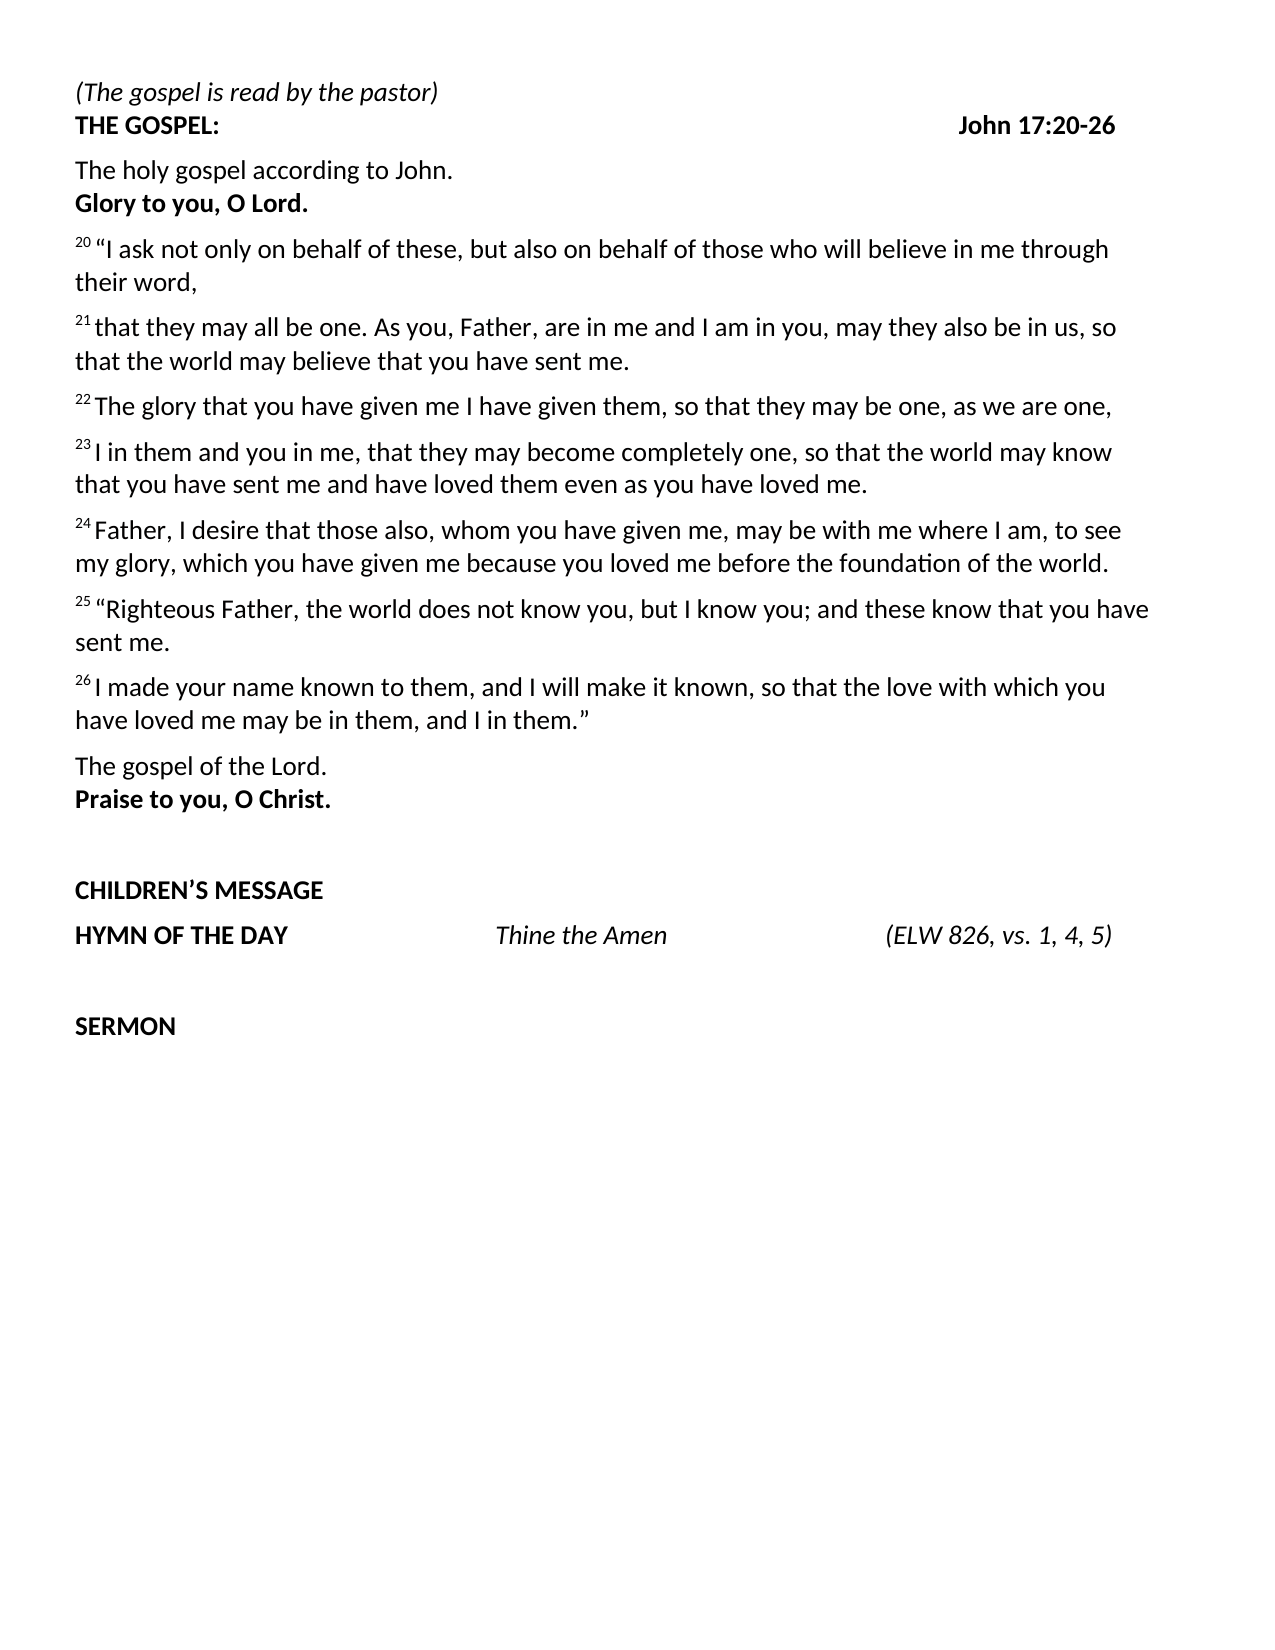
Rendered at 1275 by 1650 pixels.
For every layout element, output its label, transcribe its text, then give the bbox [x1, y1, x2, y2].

text The holy gospel according to John. Glory to you, O Lord. [75, 153, 1162, 219]
text 22 The glory that you have given me I have given them, so that they may be one, as we are one, [75, 389, 1162, 422]
text 23 I in them and you in me, that they may become completely one, so that the world may know that you have sent me and have loved them even as you have loved me. [75, 435, 1162, 501]
text 24 Father, I desire that those also, whom you have given me, may be with me where I am, to see my glory, which you have given me because you loved me before the foundation of the world. [75, 513, 1162, 579]
text HYMN OF THE DAY Thine the Amen (ELW 826, vs. 1, 4, 5) [75, 918, 1162, 951]
text (The gospel is read by the pastor) THE GOSPEL: John 17:20-26 [75, 75, 1162, 141]
text SERMON [75, 1009, 1162, 1042]
text CHILDREN’S MESSAGE [75, 873, 1162, 906]
text 25 “Righteous Father, the world does not know you, but I know you; and these know that you have sent me. [75, 592, 1162, 658]
text 26 I made your name known to them, and I will make it known, so that the love with which you have loved me may be in them, and I in them.” [75, 670, 1162, 736]
text 20 “I ask not only on behalf of these, but also on behalf of those who will believe in me through their word, [75, 232, 1162, 298]
text The gospel of the Lord. Praise to you, O Christ. [75, 749, 1162, 815]
text 21 that they may all be one. As you, Father, are in me and I am in you, may they also be in us, so that the world may believe that you have sent me. [75, 311, 1162, 377]
